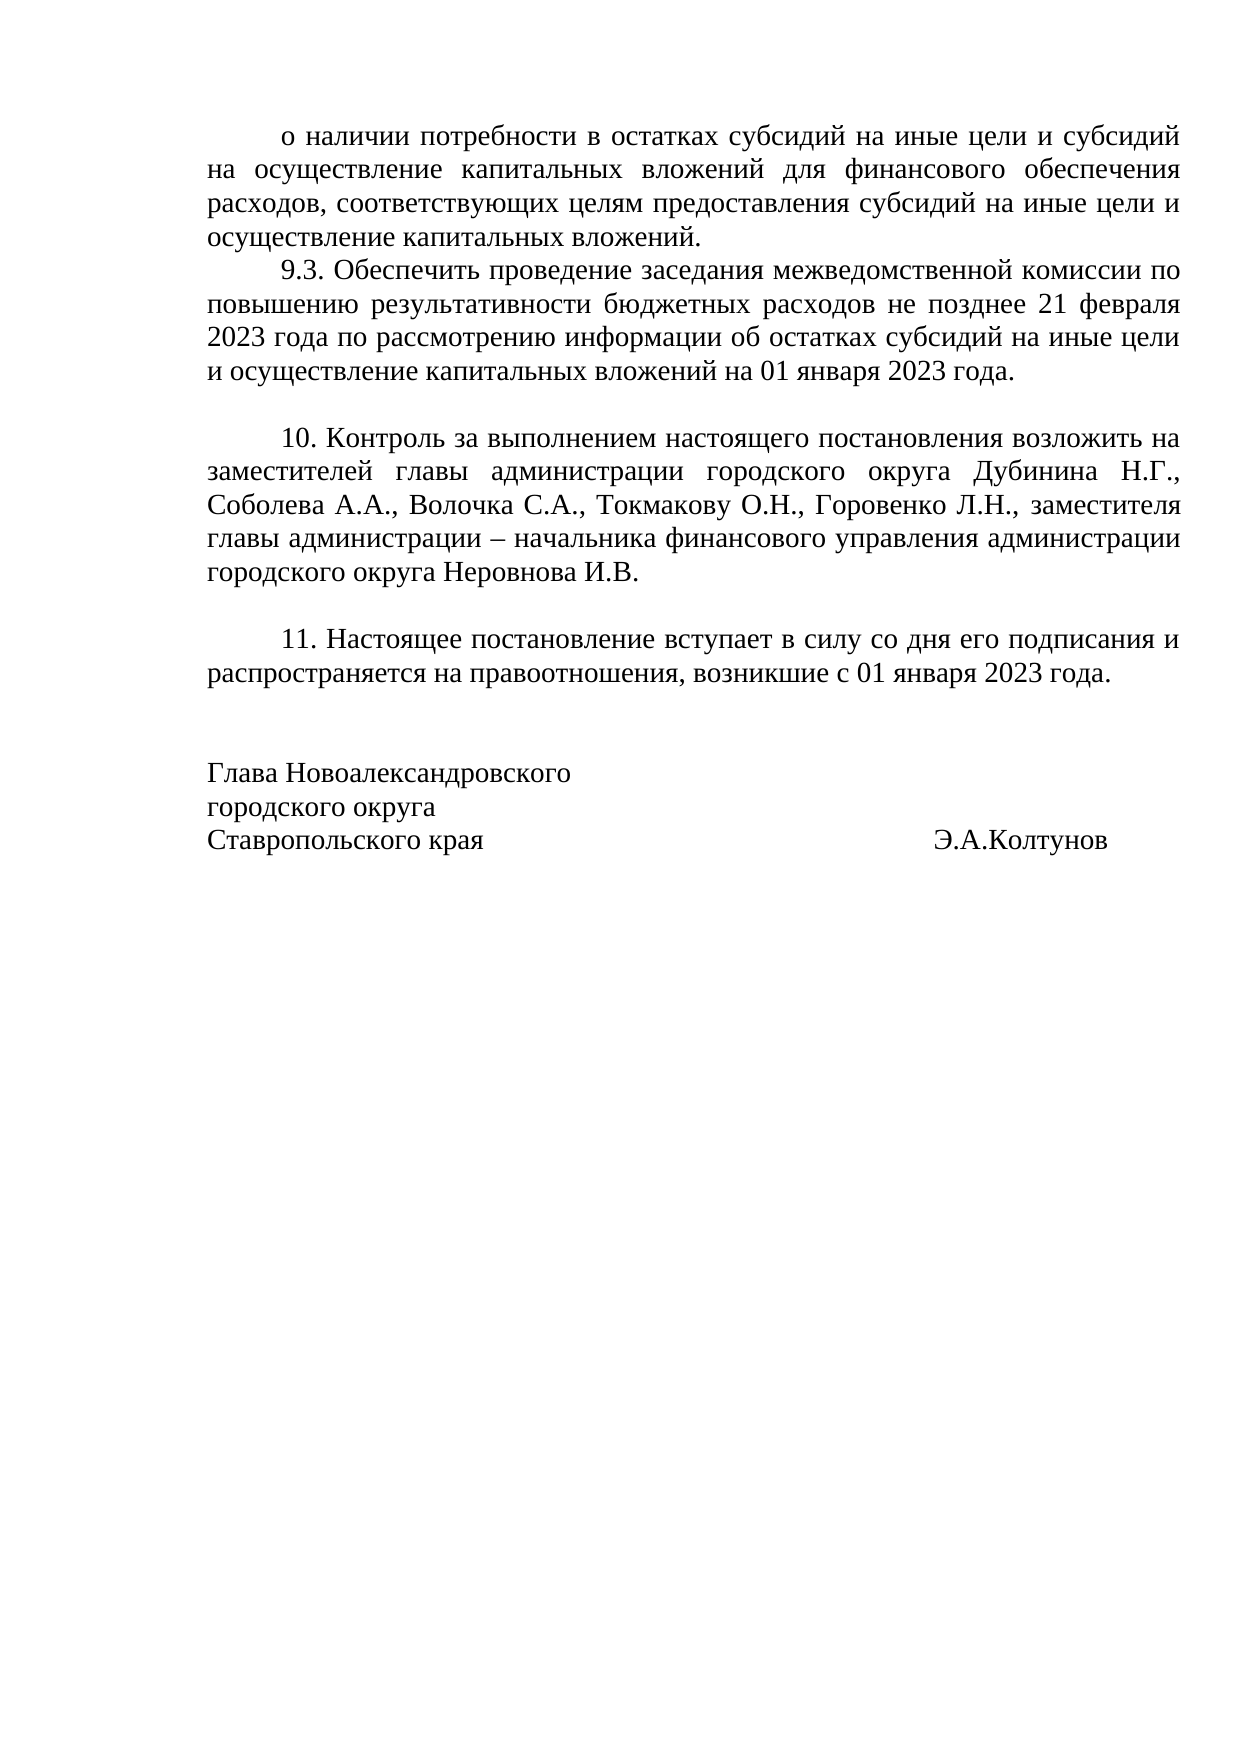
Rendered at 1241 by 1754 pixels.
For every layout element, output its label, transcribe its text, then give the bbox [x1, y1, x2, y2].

text Глава Новоалександровского [207, 755, 1181, 789]
text городского округа [207, 789, 1181, 822]
text о наличии потребности в остатках субсидий на иные цели и субсидий на осуществление капитальных вложений для финансового обеспечения расходов, соответствующих целям предоставления субсидий на иные цели и осуществление капитальных вложений. [207, 118, 1181, 252]
text 11. Настоящее постановление вступает в силу со дня его подписания и распространяется на правоотношения, возникшие с 01 января 2023 года. [207, 621, 1181, 688]
text 9.3. Обеспечить проведение заседания межведомственной комиссии по повышению результативности бюджетных расходов не позднее 21 февраля 2023 года по рассмотрению информации об остатках субсидий на иные цели и осуществление капитальных вложений на 01 января 2023 года. [207, 252, 1181, 386]
text 10. Контроль за выполнением настоящего постановления возложить на заместителей главы администрации городского округа Дубинина Н.Г., Соболева А.А., Волочка С.А., Токмакову О.Н., Горовенко Л.Н., заместителя главы администрации – начальника финансового управления администрации городского округа Неровнова И.В. [207, 420, 1181, 588]
text Ставропольского края Э.А.Колтунов [207, 822, 1181, 856]
